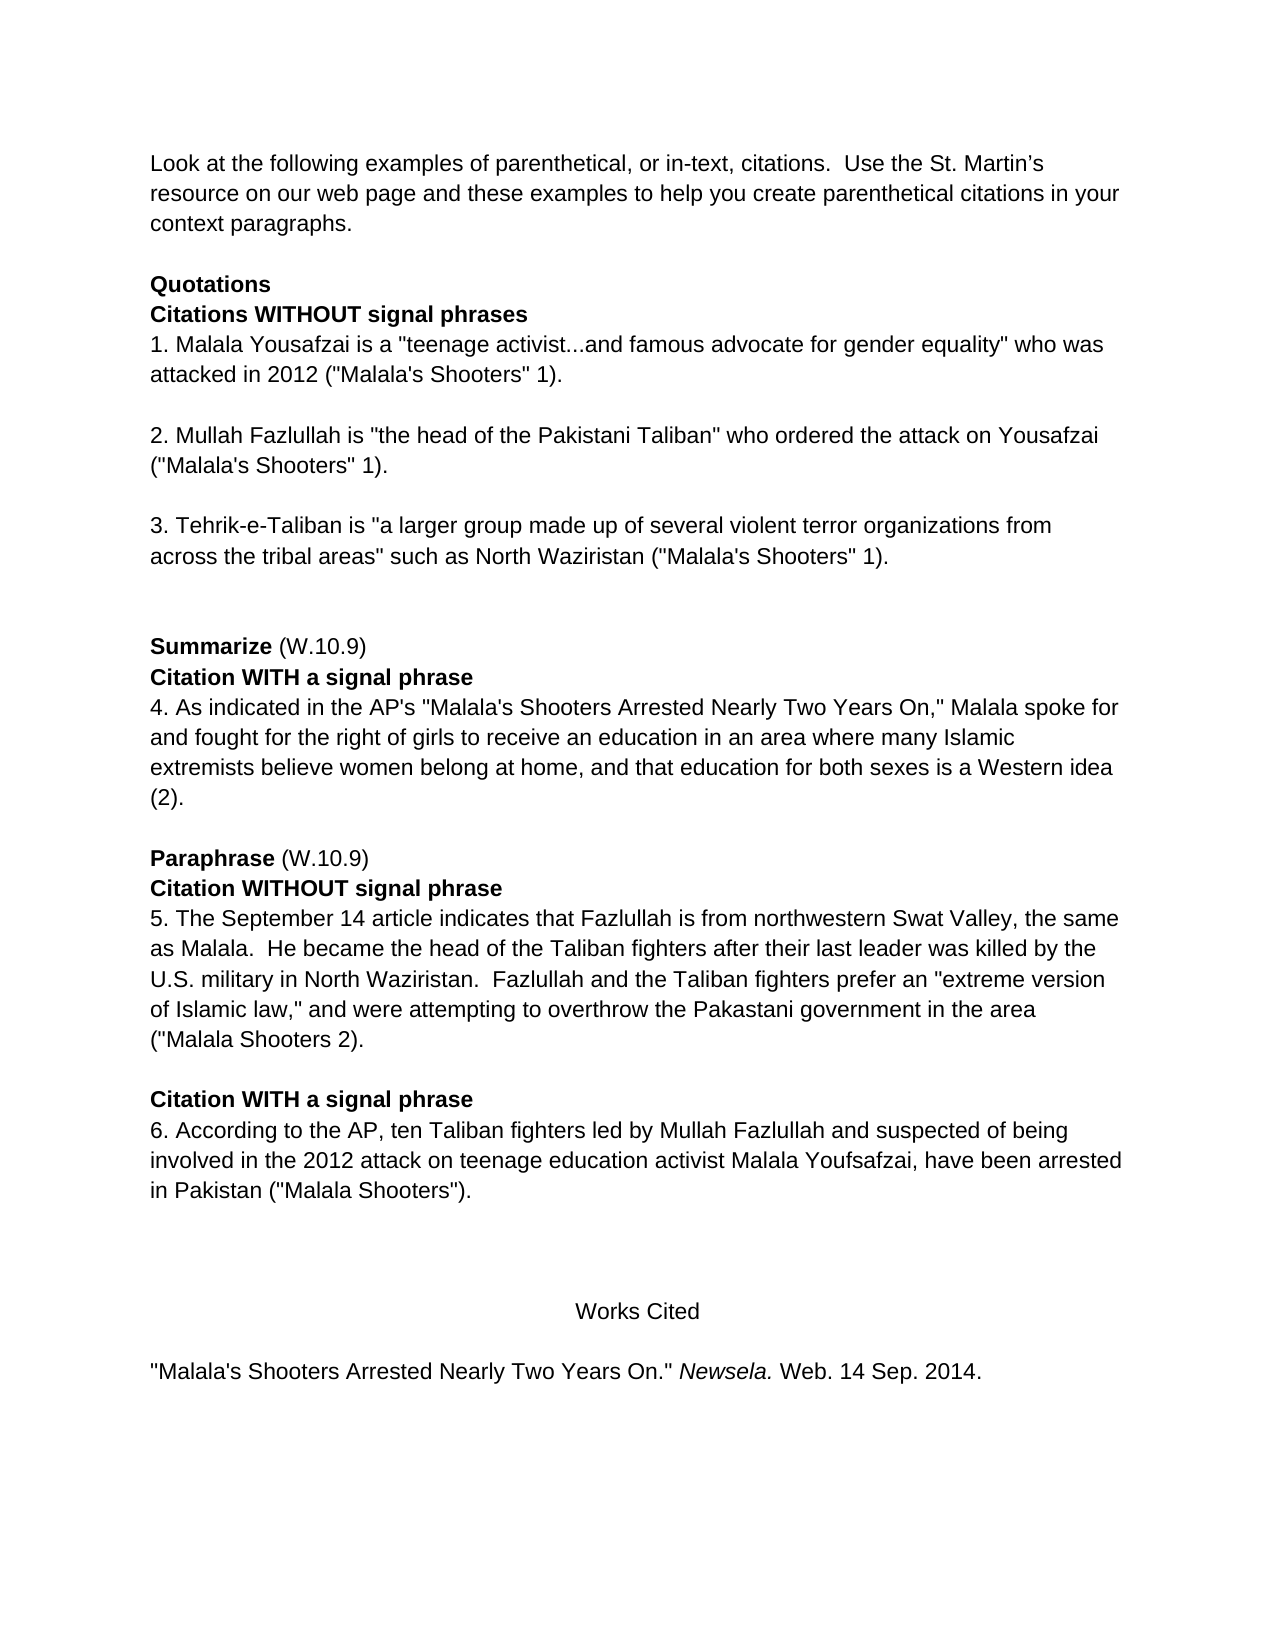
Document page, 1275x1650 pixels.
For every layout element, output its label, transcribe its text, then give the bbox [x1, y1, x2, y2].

text Works Cited [150, 1298, 1125, 1324]
text Summarize (W.10.9) [150, 633, 1125, 660]
text Paraphrase (W.10.9) [150, 845, 1125, 871]
text Quotations [150, 271, 1125, 297]
text Citations WITHOUT signal phrases [150, 301, 1125, 327]
text 5. The September 14 article indicates that Fazlullah is from northwestern Swat Valley, the same as Malala. He became the head of the Taliban fighters after their last leader was killed by the U.S. military in North Waziristan. Fazlullah and the Taliban fighters prefer an "extreme version of Islamic law," and were attempting to overthrow the Pakastani government in the area ("Malala Shooters 2). [150, 905, 1125, 1052]
text Citation WITH a signal phrase [150, 1086, 1125, 1113]
text 3. Tehrik-e-Taliban is "a larger group made up of several violent terror organizations from across the tribal areas" such as North Waziristan ("Malala's Shooters" 1). [150, 512, 1125, 569]
text Citation WITHOUT signal phrase [150, 875, 1125, 901]
text Look at the following examples of parenthetical, or in-text, citations. Use the St. Martin’s resource on our web page and these examples to help you create parenthetical citations in your context paragraphs. [150, 150, 1125, 237]
text 1. Malala Yousafzai is a "teenage activist...and famous advocate for gender equality" who was attacked in 2012 ("Malala's Shooters" 1). [150, 331, 1125, 388]
text 2. Mullah Fazlullah is "the head of the Pakistani Taliban" who ordered the attack on Yousafzai ("Malala's Shooters" 1). [150, 422, 1125, 478]
text "Malala's Shooters Arrested Nearly Two Years On." Newsela. Web. 14 Sep. 2014. [150, 1358, 1125, 1385]
text 4. As indicated in the AP's "Malala's Shooters Arrested Nearly Two Years On," Malala spoke for and fought for the right of girls to receive an education in an area where many Islamic extremists believe women belong at home, and that education for both sexes is a Western idea (2). [150, 694, 1125, 811]
text Citation WITH a signal phrase [150, 663, 1125, 690]
text 6. According to the AP, ten Taliban fighters led by Mullah Fazlullah and suspected of being involved in the 2012 attack on teenage education activist Malala Youfsafzai, have been arrested in Pakistan ("Malala Shooters"). [150, 1117, 1125, 1203]
